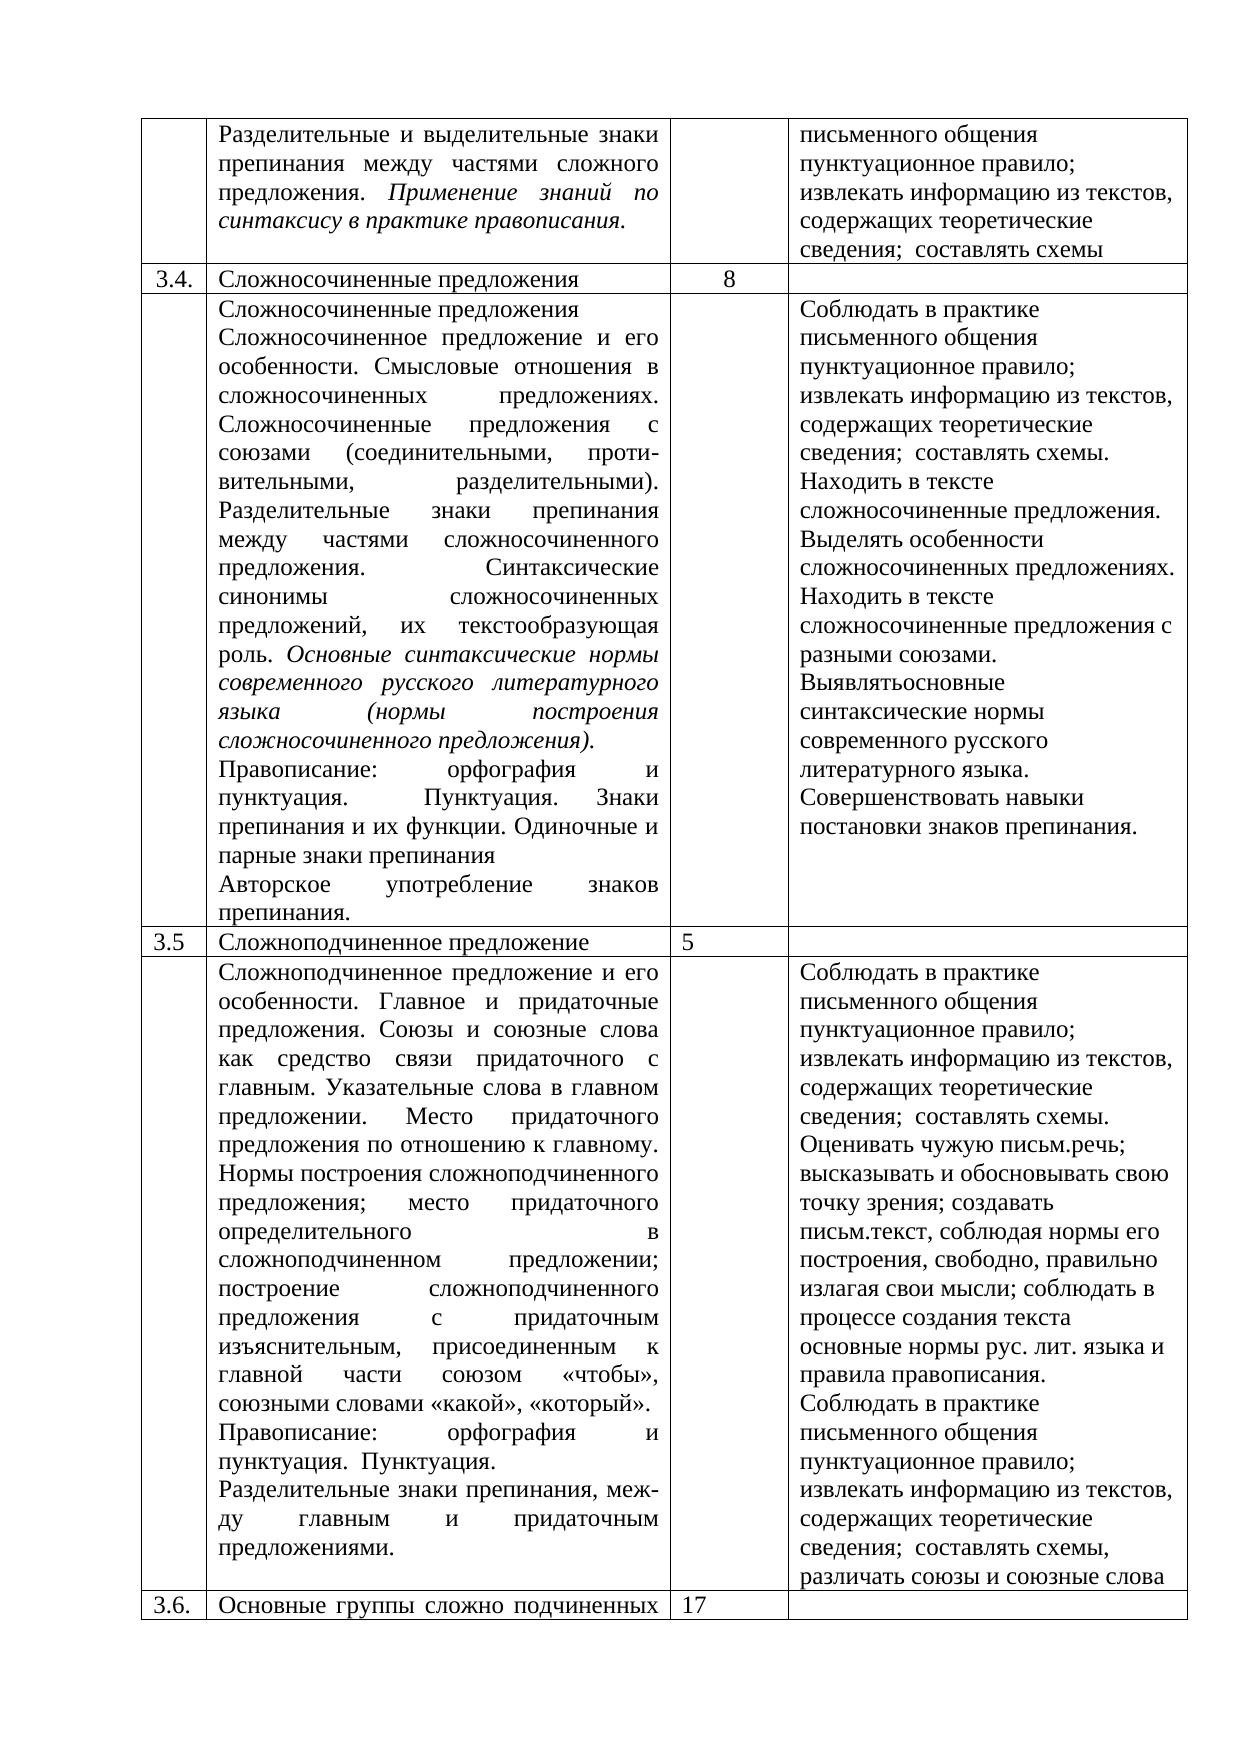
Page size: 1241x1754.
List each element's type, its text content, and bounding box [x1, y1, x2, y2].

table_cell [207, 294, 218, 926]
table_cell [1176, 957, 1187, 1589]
table_cell [789, 927, 799, 956]
table_cell [671, 119, 788, 263]
table_cell [1176, 1591, 1187, 1619]
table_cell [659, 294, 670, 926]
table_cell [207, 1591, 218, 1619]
table_cell [142, 119, 206, 263]
table_cell [1176, 927, 1187, 956]
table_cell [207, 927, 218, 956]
table_cell Соблюдать в практике письменного общения пунктуационное правило; извлекать информацию из текстов, содержащих теоретические сведения; составлять схемы. Находить в тексте сложносочиненные предложения. Выделять особенности сложносочиненных предложениях. Находить в тексте сложносочиненные предложения с разными союзами. Выявлятьосновные синтаксические нормы современного русского литературного языка. Совершенствовать навыки постановки знаков препинания. [789, 294, 1187, 926]
table_cell [671, 957, 788, 1589]
table_cell [789, 264, 799, 293]
table_cell [1176, 264, 1187, 293]
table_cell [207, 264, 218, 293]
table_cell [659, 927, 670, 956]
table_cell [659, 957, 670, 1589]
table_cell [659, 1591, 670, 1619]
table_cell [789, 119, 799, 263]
table_cell [142, 957, 206, 1589]
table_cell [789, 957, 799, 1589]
table_cell [789, 1591, 799, 1619]
table_cell [142, 294, 206, 926]
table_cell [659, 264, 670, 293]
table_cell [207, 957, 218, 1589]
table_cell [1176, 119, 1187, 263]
table_cell [671, 294, 788, 926]
